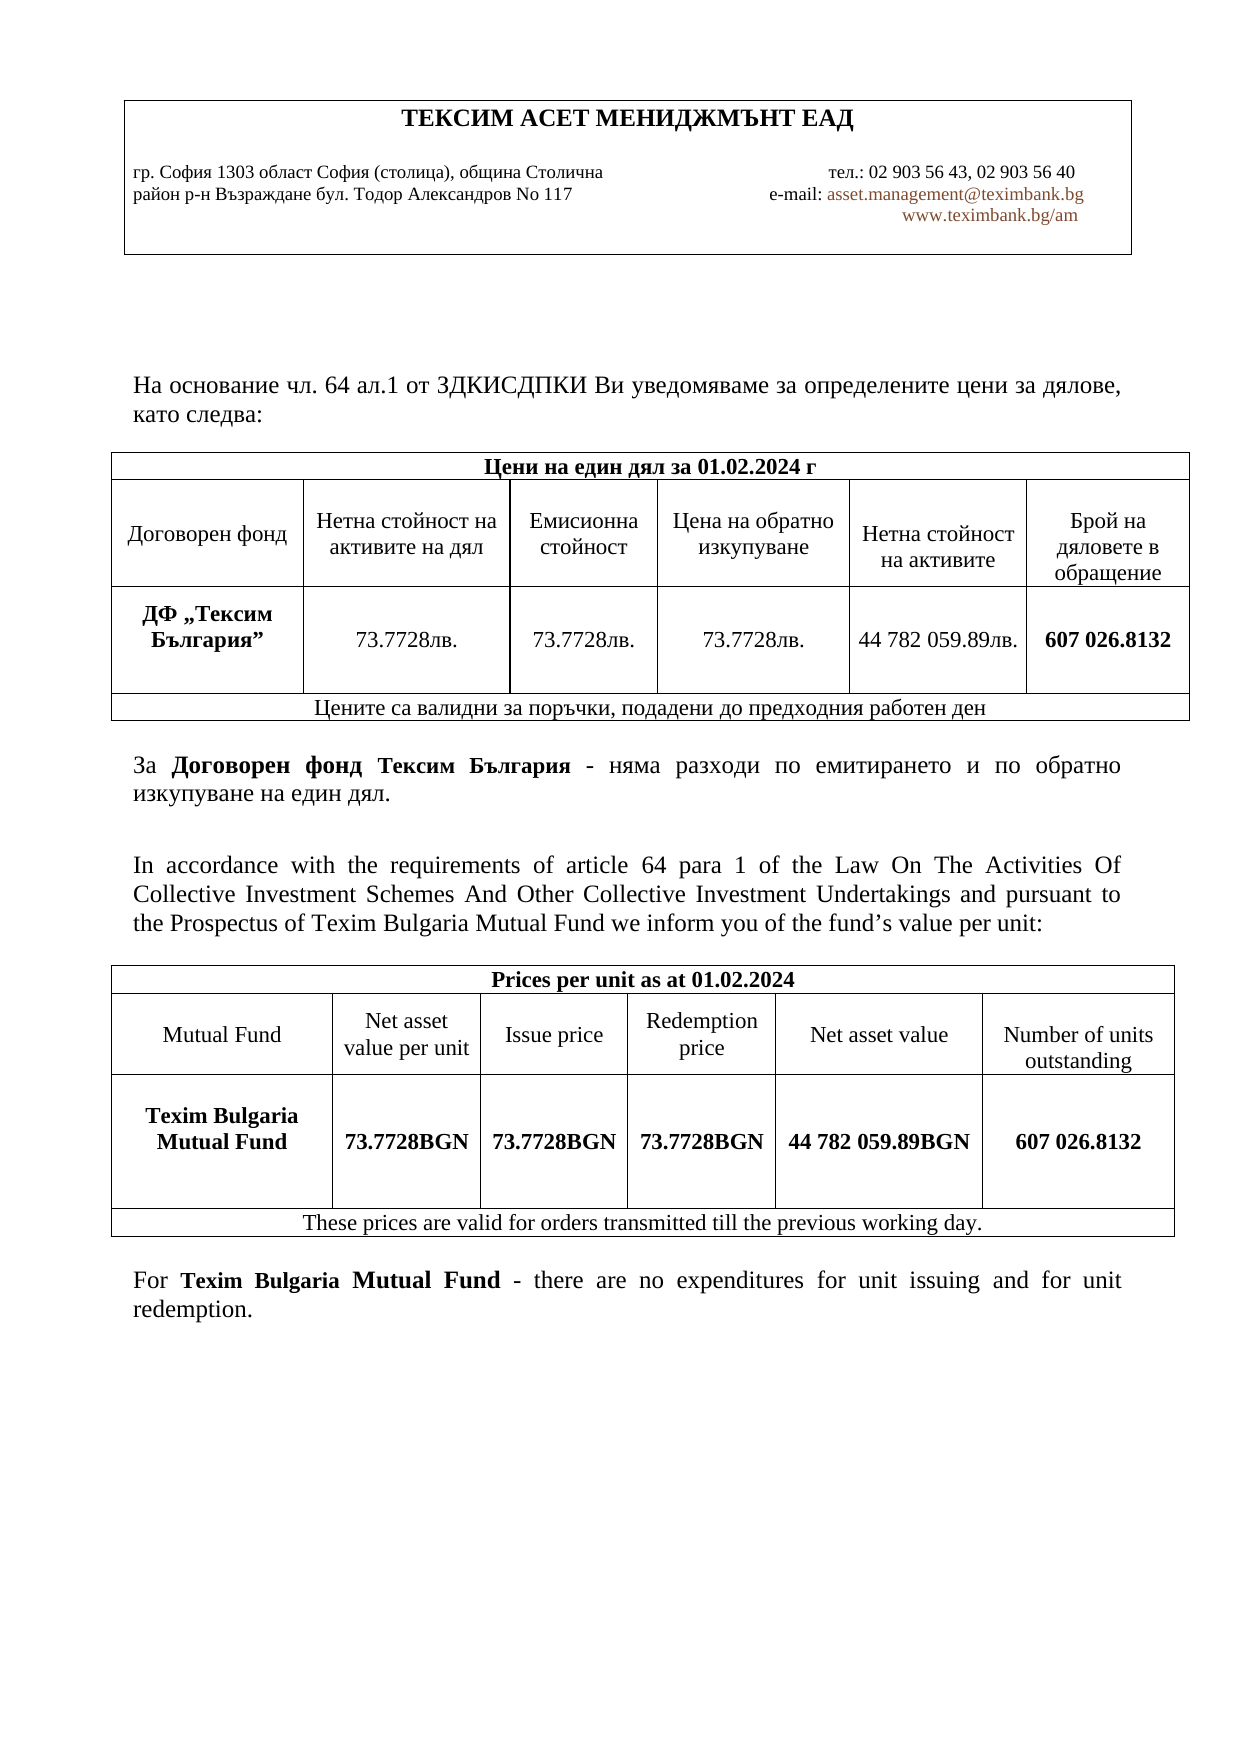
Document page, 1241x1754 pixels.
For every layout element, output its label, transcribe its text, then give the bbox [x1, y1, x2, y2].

table_cell 44 782 059.89BGN [776, 1075, 982, 1208]
table_cell 73.7728BGN [628, 1075, 775, 1208]
text ТЕКСИМ АСЕТ МЕНИДЖМЪНТ ЕАД [125, 101, 1131, 132]
table_cell Емисионна стойност [511, 480, 657, 586]
table_header Цени на един дял за 01.02.2024 г [112, 453, 1189, 479]
table_cell Нетна стойност на активите на дял [304, 480, 509, 586]
table_cell Mutual Fund [112, 994, 332, 1074]
table_cell Redemption price [628, 994, 775, 1074]
text За Договорен фонд Тексим България - няма разходи по емитирането и по обратно изкупуване на един дял. [133, 750, 1122, 807]
table_cell Нетна стойност на активите [850, 480, 1026, 586]
table_cell 73.7728лв. [658, 587, 849, 692]
table_cell Брой на дяловете в обращение [1027, 480, 1189, 586]
table_cell Цените са валидни за поръчки, подадени до предходния работен ден [112, 694, 1189, 720]
table_cell 73.7728BGN [333, 1075, 480, 1208]
table_cell ДФ „Тексим България” [112, 587, 303, 692]
table_cell 73.7728BGN [481, 1075, 627, 1208]
table_cell 607 026.8132 [983, 1075, 1174, 1208]
table_cell Number of units outstanding [983, 994, 1174, 1074]
text На основание чл. 64 ал.1 от ЗДКИСДПКИ Ви уведомяваме за определените цени за дялове, като следва: [133, 370, 1122, 428]
text www.teximbank.bg/am [125, 201, 1131, 254]
table_cell Issue price [481, 994, 627, 1074]
table_cell Net asset value [776, 994, 982, 1074]
table_cell 44 782 059.89лв. [850, 587, 1026, 692]
table_cell Цена на обратно изкупуване [658, 480, 849, 586]
table_cell Net asset value per unit [333, 994, 480, 1074]
table_cell Texim Bulgaria Mutual Fund [112, 1075, 332, 1208]
table_cell Договорен фонд [112, 480, 303, 586]
text For Texim Bulgaria Mutual Fund - there are no expenditures for unit issuing and for unit redemption. [133, 1266, 1122, 1323]
table_cell 73.7728лв. [511, 587, 657, 692]
table_cell These prices are valid for orders transmitted till the previous working day. [112, 1209, 1174, 1236]
table_header Prices per unit as at 01.02.2024 [112, 966, 1174, 993]
table_cell 607 026.8132 [1027, 587, 1189, 692]
text In accordance with the requirements of article 64 para 1 of the Law On The Activities Of Collective Investment Schemes And Other Collective Investment Undertakings and pursuant to the Prospectus of Texim Bulgaria Mutual Fund we inform you of the fund’s value per unit: [133, 850, 1122, 937]
text гр. София 1303 област София (столица), община Столична тел.: 02 903 56 43, 02 903 56 40 район р-н Възраждане бул. Тодор Александров No 117 e-mail: asset.management@teximbank.bg [133, 161, 1122, 201]
table_cell 73.7728лв. [304, 587, 509, 692]
